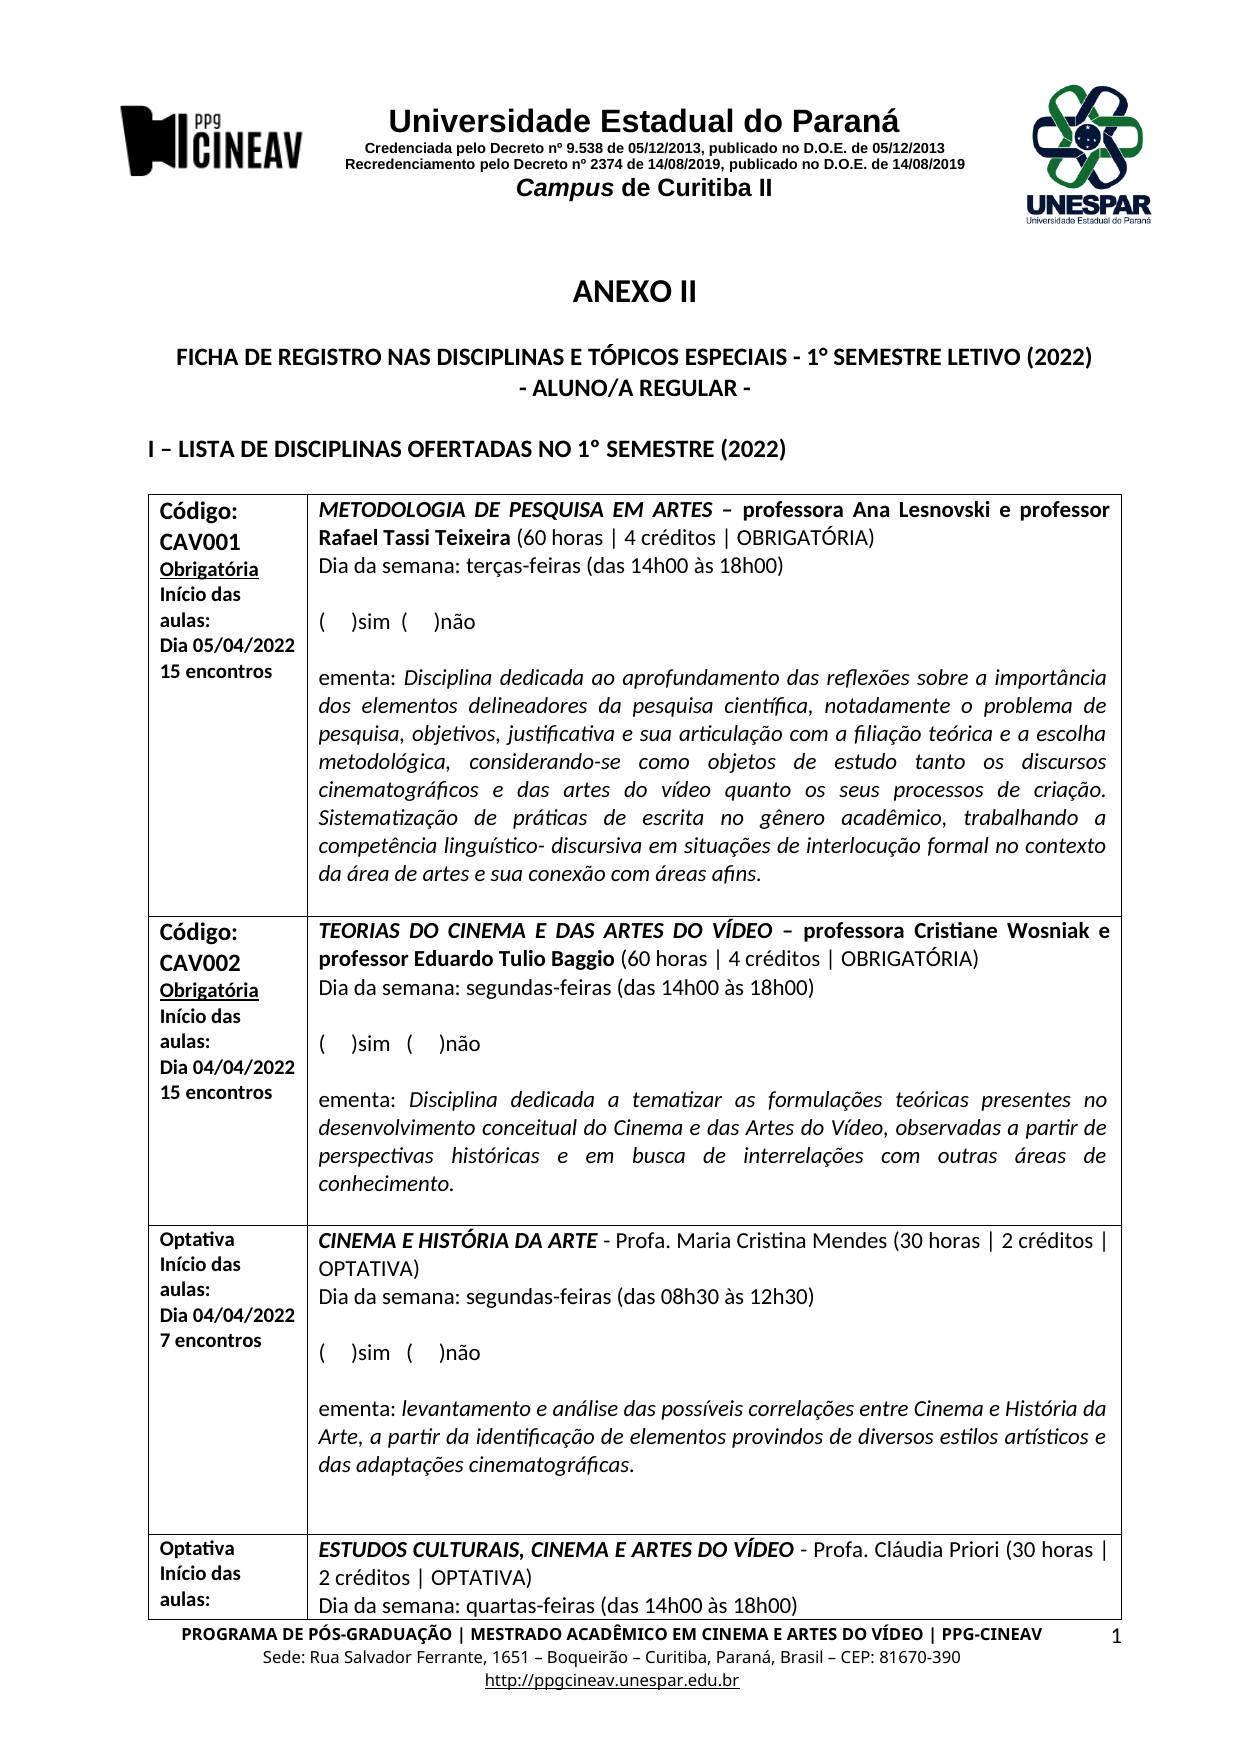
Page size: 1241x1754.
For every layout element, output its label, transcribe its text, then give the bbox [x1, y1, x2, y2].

text FICHA DE REGISTRO NAS DISCIPLINAS E TÓPICOS ESPECIAIS - 1° SEMESTRE LETIVO (2022) [148, 342, 1122, 372]
table_cell Optativa Início das aulas: Dia 04/04/2022 7 encontros [149, 1226, 307, 1534]
table_cell TEORIAS DO CINEMA E DAS ARTES DO VÍDEO – professora Cristiane Wosniak e professor Eduardo Tulio Baggio (60 horas | 4 créditos | OBRIGATÓRIA) Dia da semana: segundas-feiras (das 14h00 às 18h00) ( )sim ( )não ementa: Disciplina dedicada a tematizar as formulações teóricas presentes no desenvolvimento conceitual do Cinema e das Artes do Vídeo, observadas a partir de perspectivas históricas e em busca de interrelações com outras áreas de conhecimento. [308, 917, 1121, 1225]
picture [995, 59, 1181, 252]
text ANEXO II [148, 270, 1122, 311]
text I – LISTA DE DISCIPLINAS OFERTADAS NO 1º SEMESTRE (2022) [148, 433, 1122, 464]
text - ALUNO/A REGULAR - [148, 372, 1122, 403]
table_header Código: CAV001 Obrigatória Início das aulas: Dia 05/04/2022 15 encontros [149, 495, 307, 916]
table_header METODOLOGIA DE PESQUISA EM ARTES – professora Ana Lesnovski e professor Rafael Tassi Teixeira (60 horas | 4 créditos | OBRIGATÓRIA) Dia da semana: terças-feiras (das 14h00 às 18h00) ( )sim ( )não ementa: Disciplina dedicada ao aprofundamento das reflexões sobre a importância dos elementos delineadores da pesquisa científica, notadamente o problema de pesquisa, objetivos, justificativa e sua articulação com a filiação teórica e a escolha metodológica, considerando-se como objetos de estudo tanto os discursos cinematográficos e das artes do vídeo quanto os seus processos de criação. Sistematização de práticas de escrita no gênero acadêmico, trabalhando a competência linguístico- discursiva em situações de interlocução formal no contexto da área de artes e sua conexão com áreas afins. [308, 495, 1121, 916]
table_cell Optativa Início das aulas: Dia 06/04/2022 7 encontros [149, 1535, 307, 1619]
picture [66, 59, 327, 222]
table_cell CINEMA E HISTÓRIA DA ARTE - Profa. Maria Cristina Mendes (30 horas | 2 créditos | OPTATIVA) Dia da semana: segundas-feiras (das 08h30 às 12h30) ( )sim ( )não ementa: levantamento e análise das possíveis correlações entre Cinema e História da Arte, a partir da identificação de elementos provindos de diversos estilos artísticos e das adaptações cinematográficas. [308, 1226, 1121, 1534]
table_cell Código: CAV002 Obrigatória Início das aulas: Dia 04/04/2022 15 encontros [149, 917, 307, 1225]
